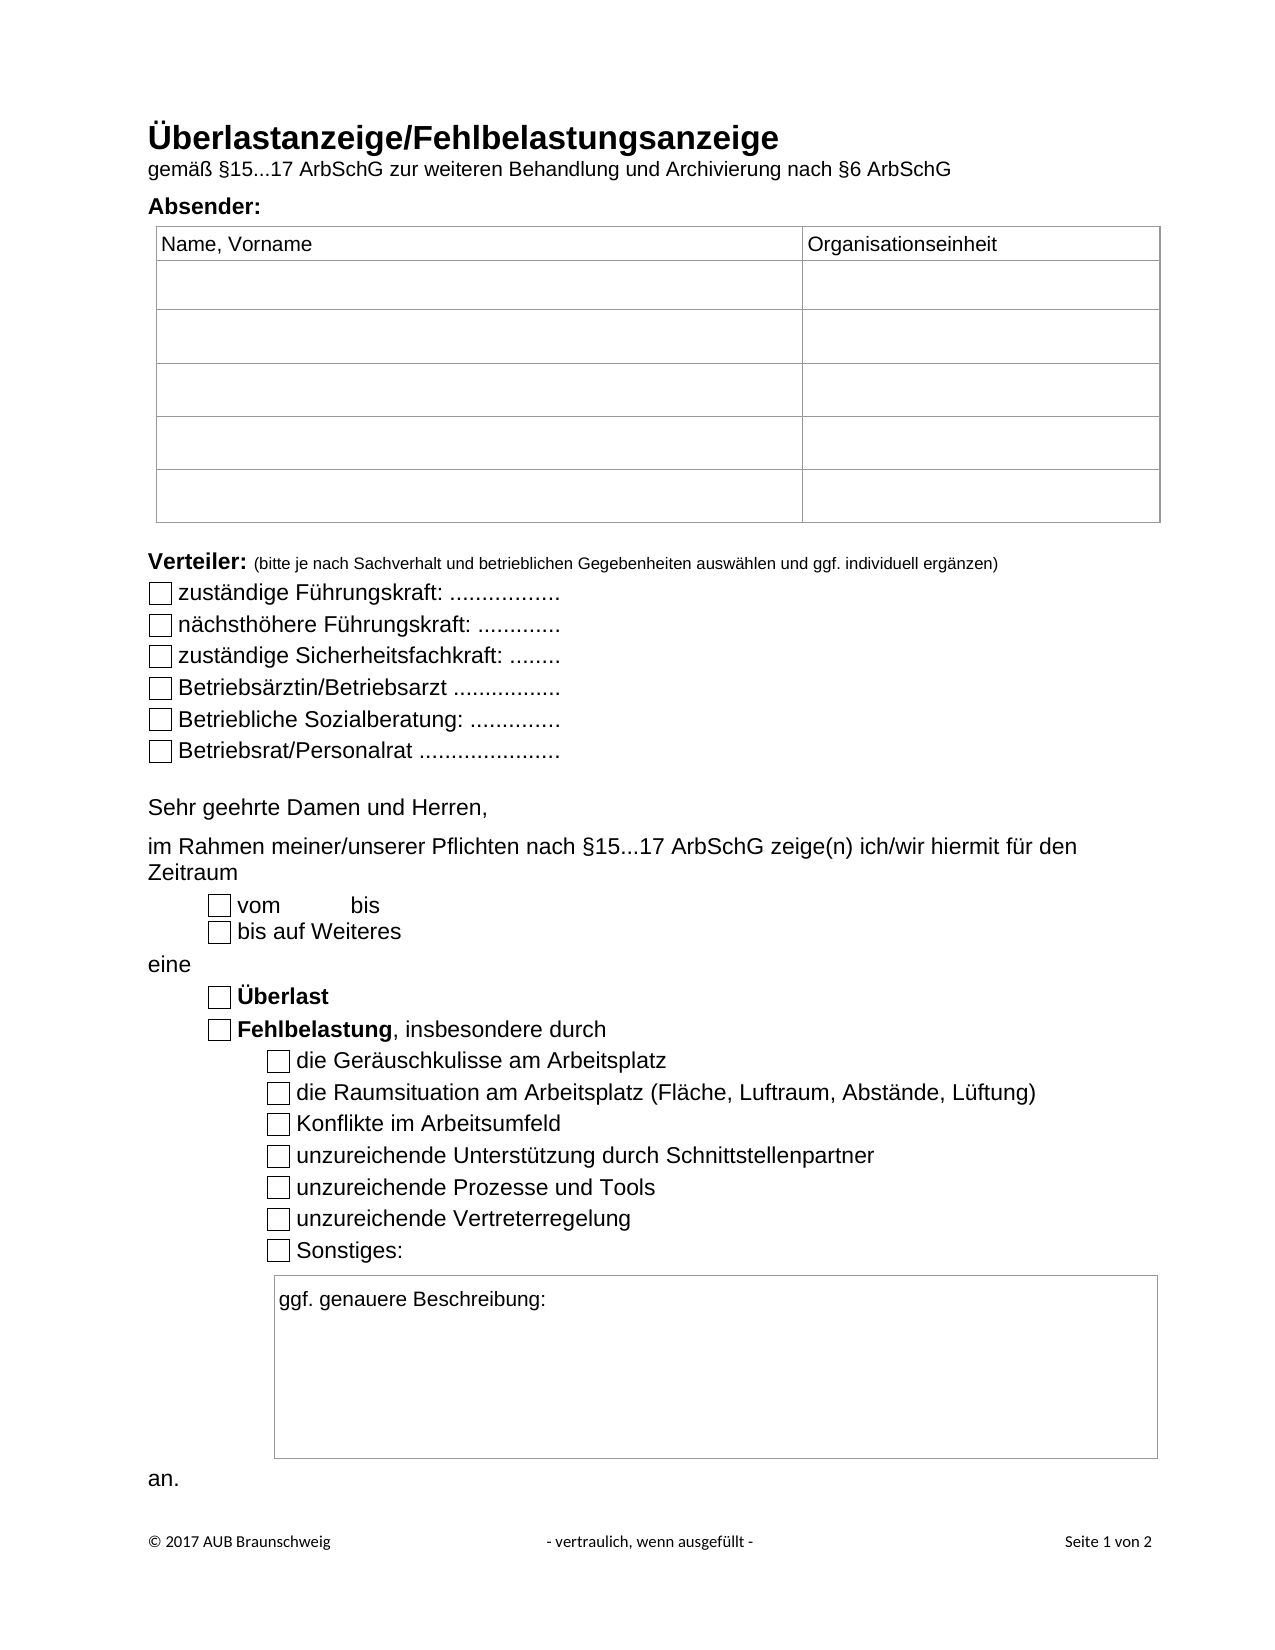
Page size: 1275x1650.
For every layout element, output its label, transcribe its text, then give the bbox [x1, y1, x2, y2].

text Verteiler: (bitte je nach Sachverhalt und betrieblichen Gegebenheiten auswählen und ggf. individuell ergänzen) zuständige Führungskraft: nächsthöhere Führungskraft: zuständige Sicherheitsfachkraft: Betriebsärztin/Betriebsarzt Betriebliche Sozialberatung: Betriebsrat/Personalrat [148, 548, 1157, 763]
table_cell [803, 417, 1159, 469]
table_cell [157, 364, 802, 416]
text Überlastanzeige/Fehlbelastungsanzeige gemäß §15...17 ArbSchG zur weiteren Behandlung und Archivierung nach §6 ArbSchG [148, 118, 1157, 181]
text Sehr geehrte Damen und Herren, [148, 794, 1157, 820]
table_cell [803, 310, 1159, 362]
table_cell [157, 417, 802, 469]
table_header ggf. genauere Beschreibung: [275, 1276, 1157, 1457]
text Absender: [148, 193, 1157, 219]
table_cell [157, 470, 802, 522]
text an. [148, 1465, 1157, 1491]
table_cell [803, 261, 1159, 309]
table_cell [157, 310, 802, 362]
table_header Name, Vorname [157, 227, 802, 260]
table_cell [803, 364, 1159, 416]
text im Rahmen meiner/unserer Pflichten nach §15...17 ArbSchG zeige(n) ich/wir hiermit für den Zeitraum [148, 833, 1157, 885]
text Fehlbelastung, insbesondere durch die Geräuschkulisse am Arbeitsplatz die Raumsituation am Arbeitsplatz (Fläche, Luftraum, Abstände, Lüftung) Konflikte im Arbeitsumfeld unzureichende Unterstützung durch Schnittstellenpartner unzureichende Prozesse und Tools unzureichende Vertreterregelung Sonstiges: [207, 1016, 1157, 1263]
table_header Organisationseinheit [803, 227, 1159, 260]
table_cell [157, 261, 802, 309]
text eine [148, 951, 1157, 977]
text vom bis bis auf Weiteres [207, 892, 1157, 944]
table_cell [803, 470, 1159, 522]
text Überlast [207, 983, 1157, 1009]
